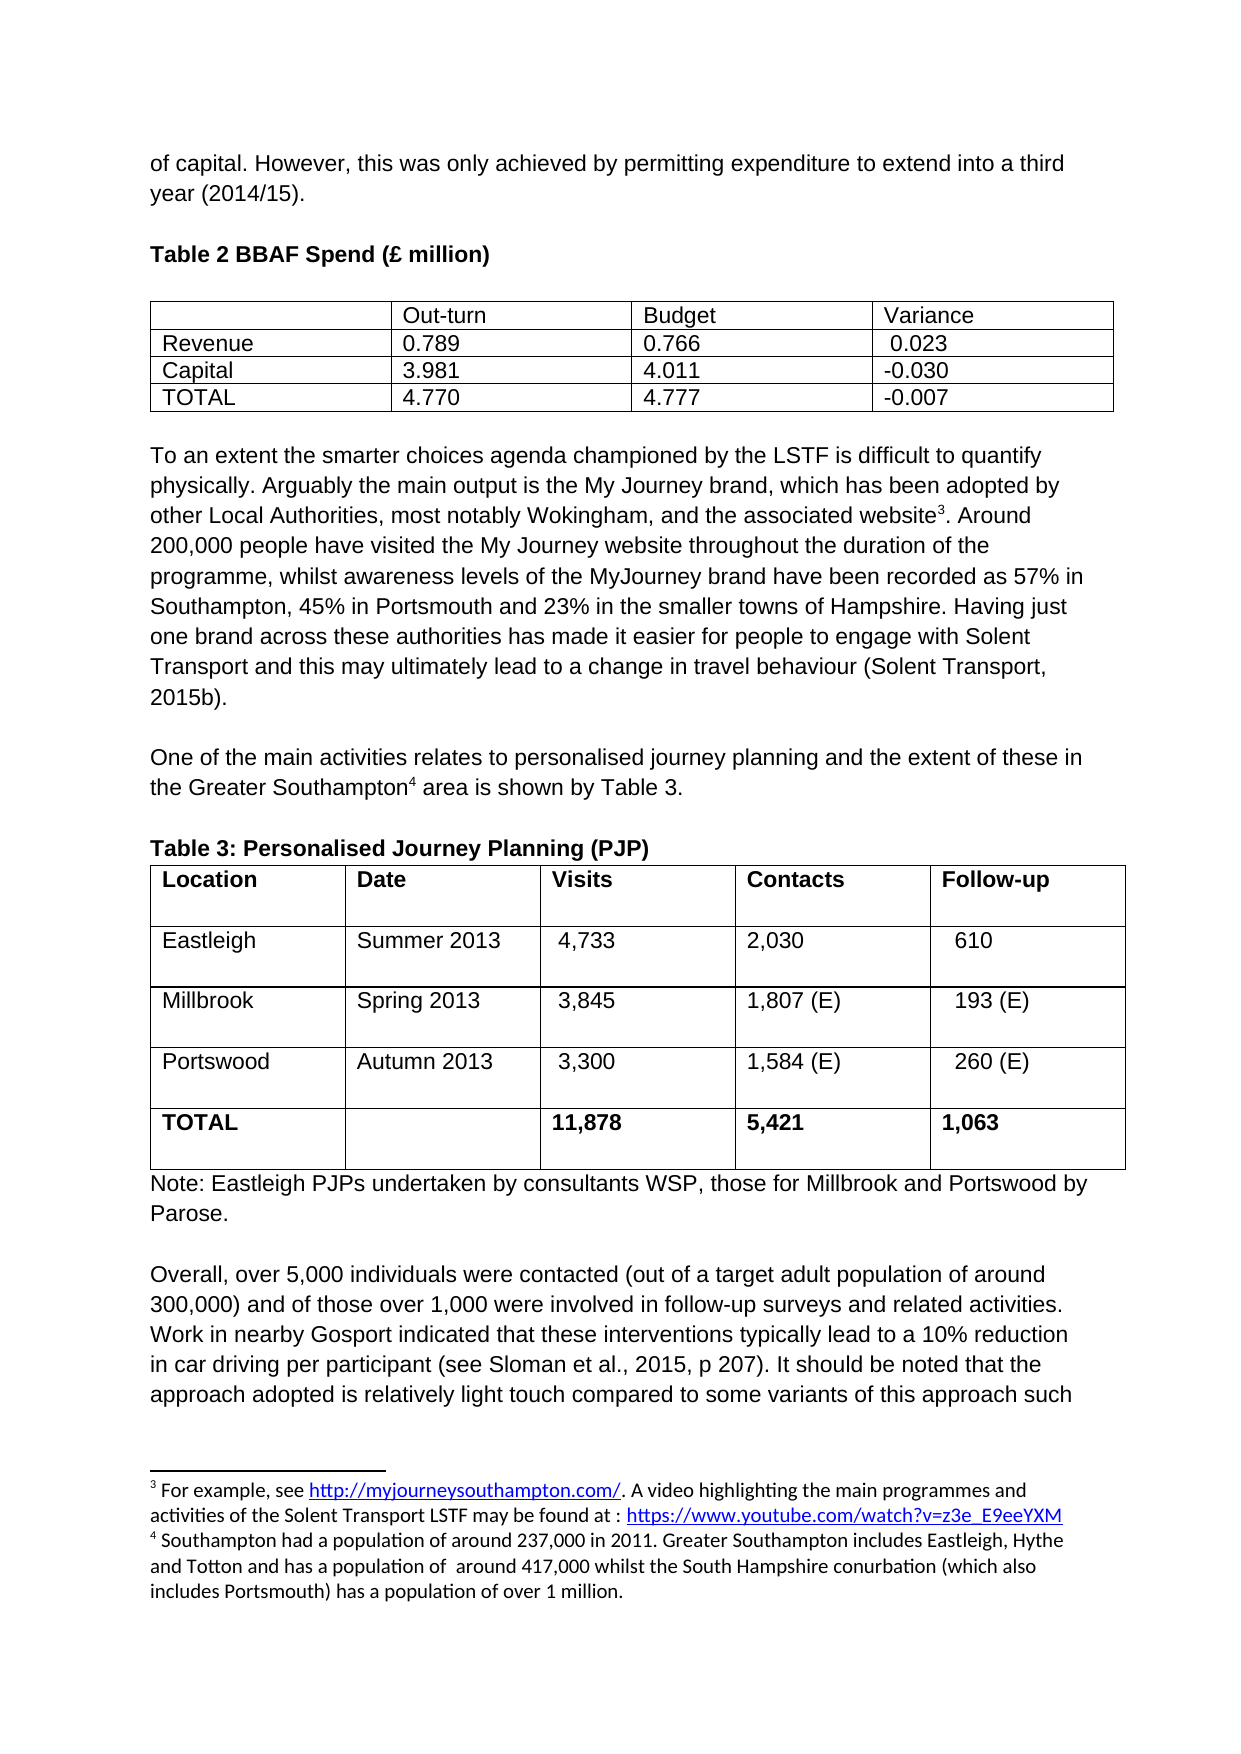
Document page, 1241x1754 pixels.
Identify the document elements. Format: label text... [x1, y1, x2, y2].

table_header Follow-up [931, 866, 1125, 926]
table_header Budget [632, 302, 872, 328]
table_cell 610 [931, 927, 1125, 986]
table_header [151, 302, 391, 328]
table_cell -0.030 [873, 357, 1113, 383]
table_cell -0.007 [873, 384, 1113, 411]
text Note: Eastleigh PJPs undertaken by consultants WSP, those for Millbrook and Portswood by Parose. [150, 1170, 1090, 1227]
table_cell 1,807 (E) [736, 988, 930, 1047]
table_cell 0.023 [873, 330, 1113, 356]
text Transport and this may ultimately lead to a change in travel behaviour (Solent Transport, 2015b). [150, 653, 1090, 710]
table_cell Portswood [151, 1048, 345, 1108]
table_cell Autumn 2013 [346, 1048, 540, 1108]
table_header Out-turn [392, 302, 631, 328]
text To an extent the smarter choices agenda championed by the LSTF is difficult to quantify physically. Arguably the main output is the My Journey brand, which has been adopted by other Local Authorities, most notably Wokingham, and the associated website. Around 200,000 people have visited the My Journey website throughout the duration of the programme, whilst awareness levels of the MyJourney brand have been recorded as 57% in Southampton, 45% in Portsmouth and 23% in the smaller towns of Hampshire. Having just one brand across these authorities has made it easier for people to engage with Solent [150, 442, 1090, 649]
text Table 2 BBAF Spend (£ million) [150, 241, 1090, 267]
table_cell 4,733 [541, 927, 735, 986]
table_header Date [346, 866, 540, 926]
table_cell Millbrook [151, 988, 345, 1047]
table_cell 193 (E) [931, 988, 1125, 1047]
table_cell 0.766 [632, 330, 872, 356]
table_cell TOTAL [151, 1109, 345, 1169]
table_cell 2,030 [736, 927, 930, 986]
table_header Contacts [736, 866, 930, 926]
table_cell 4.777 [632, 384, 872, 411]
table_header Visits [541, 866, 735, 926]
table_cell 1,584 (E) [736, 1048, 930, 1108]
table_cell 3,845 [541, 988, 735, 1047]
table_cell Spring 2013 [346, 988, 540, 1047]
table_cell 260 (E) [931, 1048, 1125, 1108]
table_cell 3,300 [541, 1048, 735, 1108]
table_cell 1,063 [931, 1109, 1125, 1169]
table_cell 11,878 [541, 1109, 735, 1169]
table_header Location [151, 866, 345, 926]
text Table 3: Personalised Journey Planning (PJP) [150, 834, 1090, 861]
table_header Variance [873, 302, 1113, 328]
table_cell TOTAL [151, 384, 391, 411]
table_cell 5,421 [736, 1109, 930, 1169]
table_cell 4.011 [632, 357, 872, 383]
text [150, 150, 1090, 207]
text One of the main activities relates to personalised journey planning and the extent of these in the Greater Southampton area is shown by Table 3. [150, 744, 1090, 801]
table_cell 4.770 [392, 384, 631, 411]
table_cell [346, 1109, 540, 1169]
table_cell 0.789 [392, 330, 631, 356]
table_cell Revenue [151, 330, 391, 356]
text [150, 1261, 1090, 1408]
table_cell 3.981 [392, 357, 631, 383]
table_cell Summer 2013 [346, 927, 540, 986]
table_cell Capital [151, 357, 391, 383]
table_cell Eastleigh [151, 927, 345, 986]
